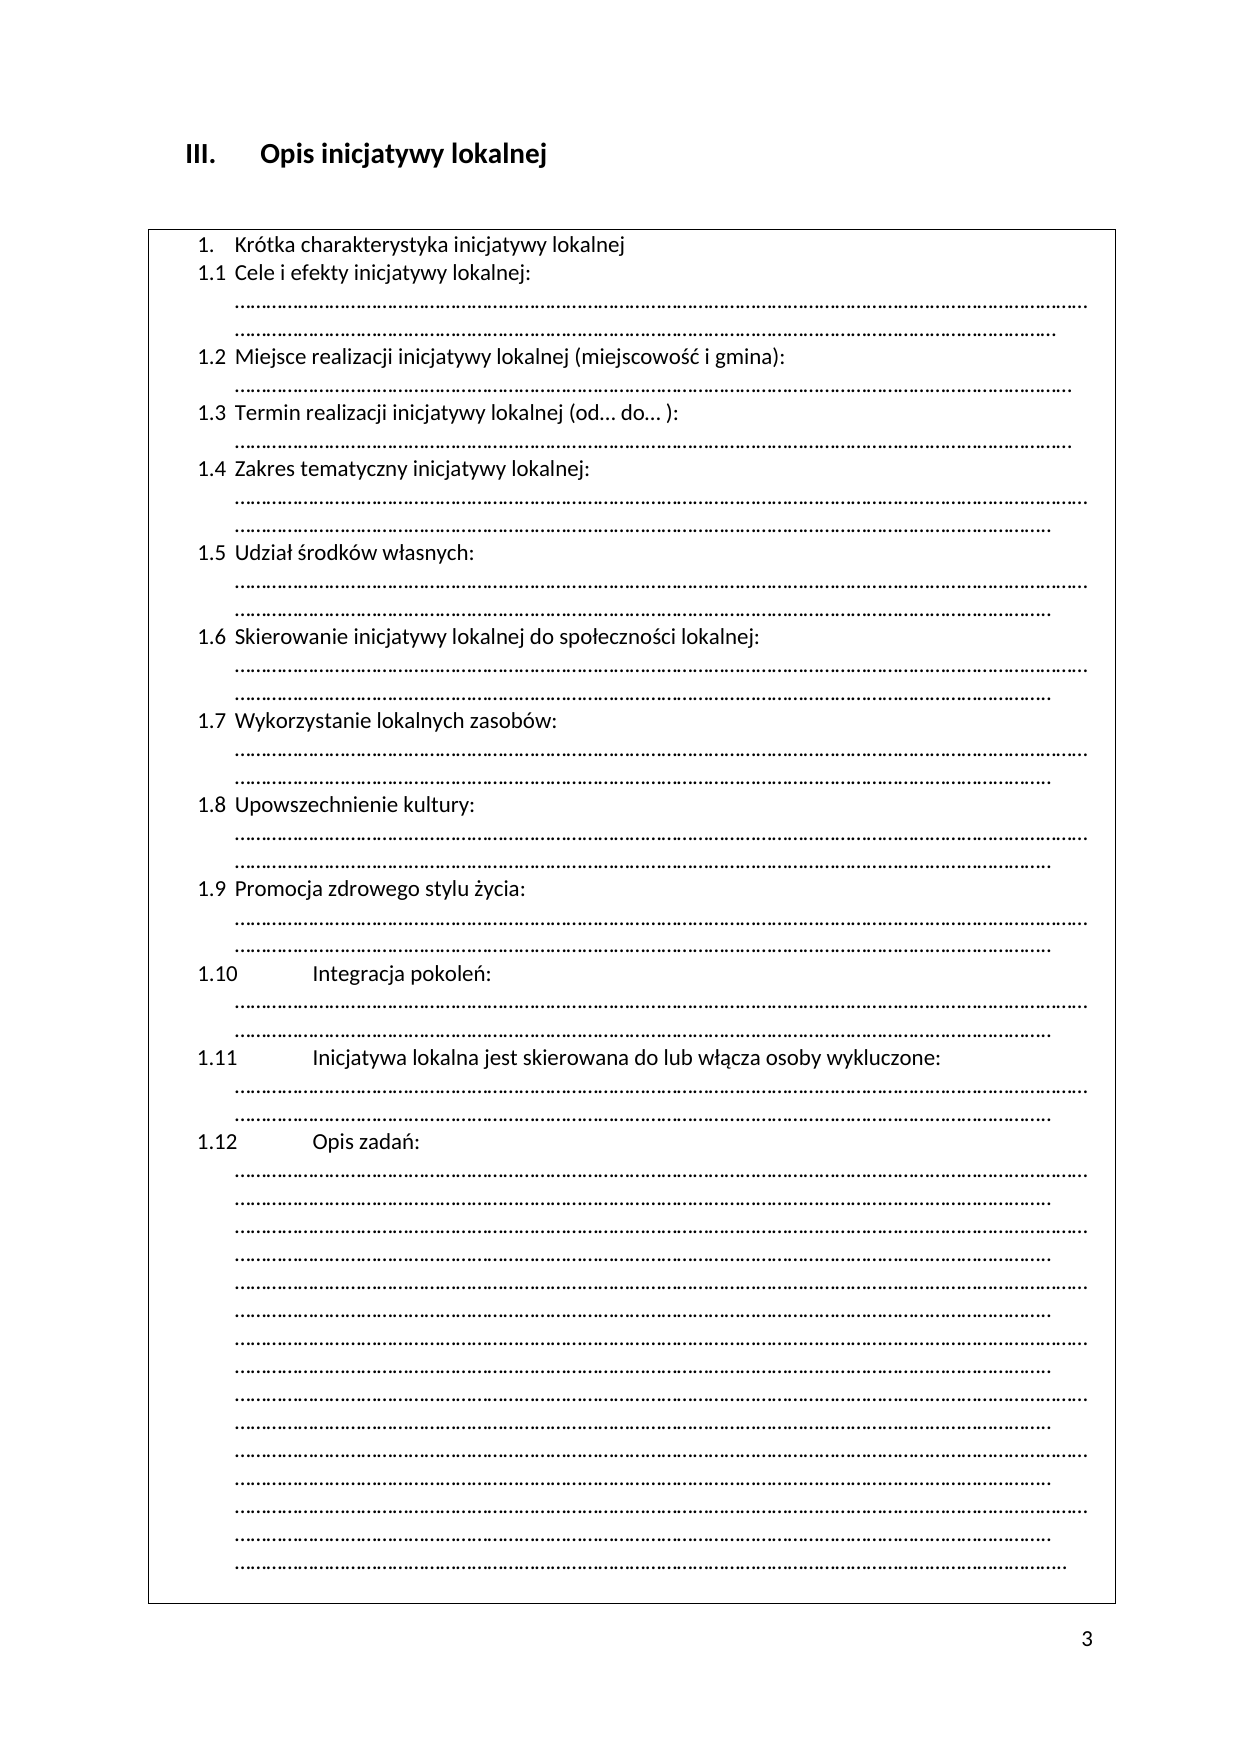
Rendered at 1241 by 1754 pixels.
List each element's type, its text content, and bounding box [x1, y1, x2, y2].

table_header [149, 230, 1115, 1603]
list Opis inicjatywy lokalnej [185, 136, 1092, 171]
